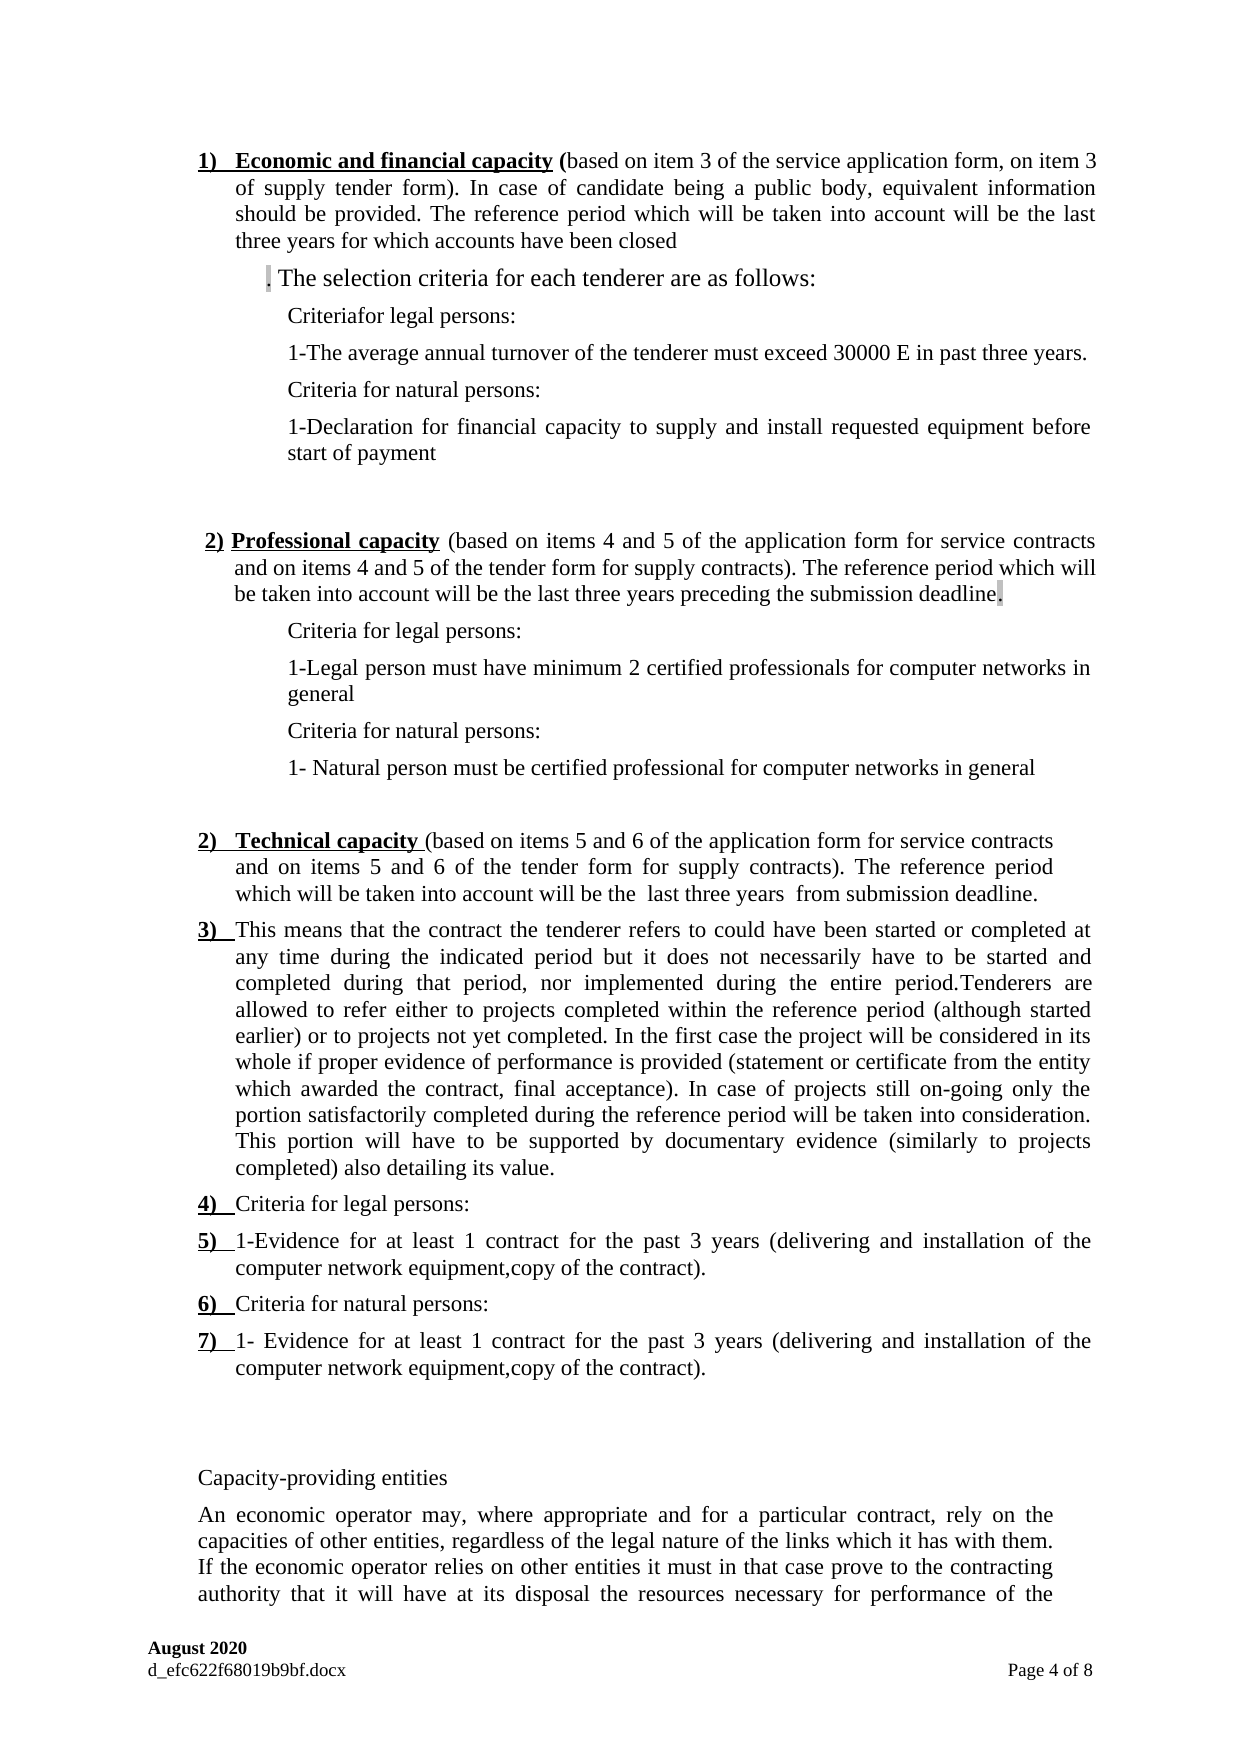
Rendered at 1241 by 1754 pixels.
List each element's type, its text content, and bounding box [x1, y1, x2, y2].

text Criteria for natural persons: [287, 376, 1092, 402]
text 1-Declaration for financial capacity to supply and install requested equipment before start of payment [287, 413, 1092, 466]
list Technical capacity (based on items 5 and 6 of the application form for service contracts and on items 5 and 6 of the tender form for supply contracts). The reference period which will be taken into account will be the last three years from submission deadline. [198, 827, 1055, 906]
list Criteria for legal persons: [198, 1191, 1092, 1217]
list Criteria for natural persons: [198, 1290, 1092, 1317]
list 1-Evidence for at least 1 contract for the past 3 years (delivering and installation of the computer network equipment,copy of the contract). [198, 1227, 1092, 1280]
list Economic and financial capacity (based on item 3 of the service application form, on item 3 of supply tender form). In case of candidate being a public body, equivalent information should be provided. The reference period which will be taken into account will be the last three years for which accounts have been closed [198, 148, 1098, 253]
text 1-Legal person must have minimum 2 certified professionals for computer networks in general [287, 654, 1092, 706]
text Criteria for legal persons: [287, 617, 1092, 643]
text Capacity-providing entities [198, 1464, 1055, 1490]
text Criteria for natural persons: [287, 717, 1092, 743]
text 1- Natural person must be certified professional for computer networks in general [287, 753, 1092, 780]
text 1-The average annual turnover of the tenderer must exceed 30000 E in past three years. [287, 339, 1092, 366]
text 2) Professional capacity (based on items 4 and 5 of the application form for service contracts and on items 4 and 5 of the tender form for supply contracts). The reference period which will be taken into account will be the last three years preceding the submission deadline. [204, 527, 1098, 606]
list 1- Evidence for at least 1 contract for the past 3 years (delivering and installation of the computer network equipment,copy of the contract). [198, 1327, 1092, 1380]
text Criteriafor legal persons: [287, 303, 1092, 329]
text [198, 1501, 1055, 1606]
list This means that the contract the tenderer refers to could have been started or completed at any time during the indicated period but it does not necessarily have to be started and completed during that period, nor implemented during the entire period.Tenderers are allowed to refer either to projects completed within the reference period (although started earlier) or to projects not yet completed. In the first case the project will be considered in its whole if proper evidence of performance is provided (statement or certificate from the entity which awarded the contract, final acceptance). In case of projects still on-going only the portion satisfactorily completed during the reference period will be taken into consideration. This portion will have to be supported by documentary evidence (similarly to projects completed) also detailing its value. [198, 917, 1092, 1180]
text . The selection criteria for each tenderer are as follows: [191, 263, 1093, 292]
